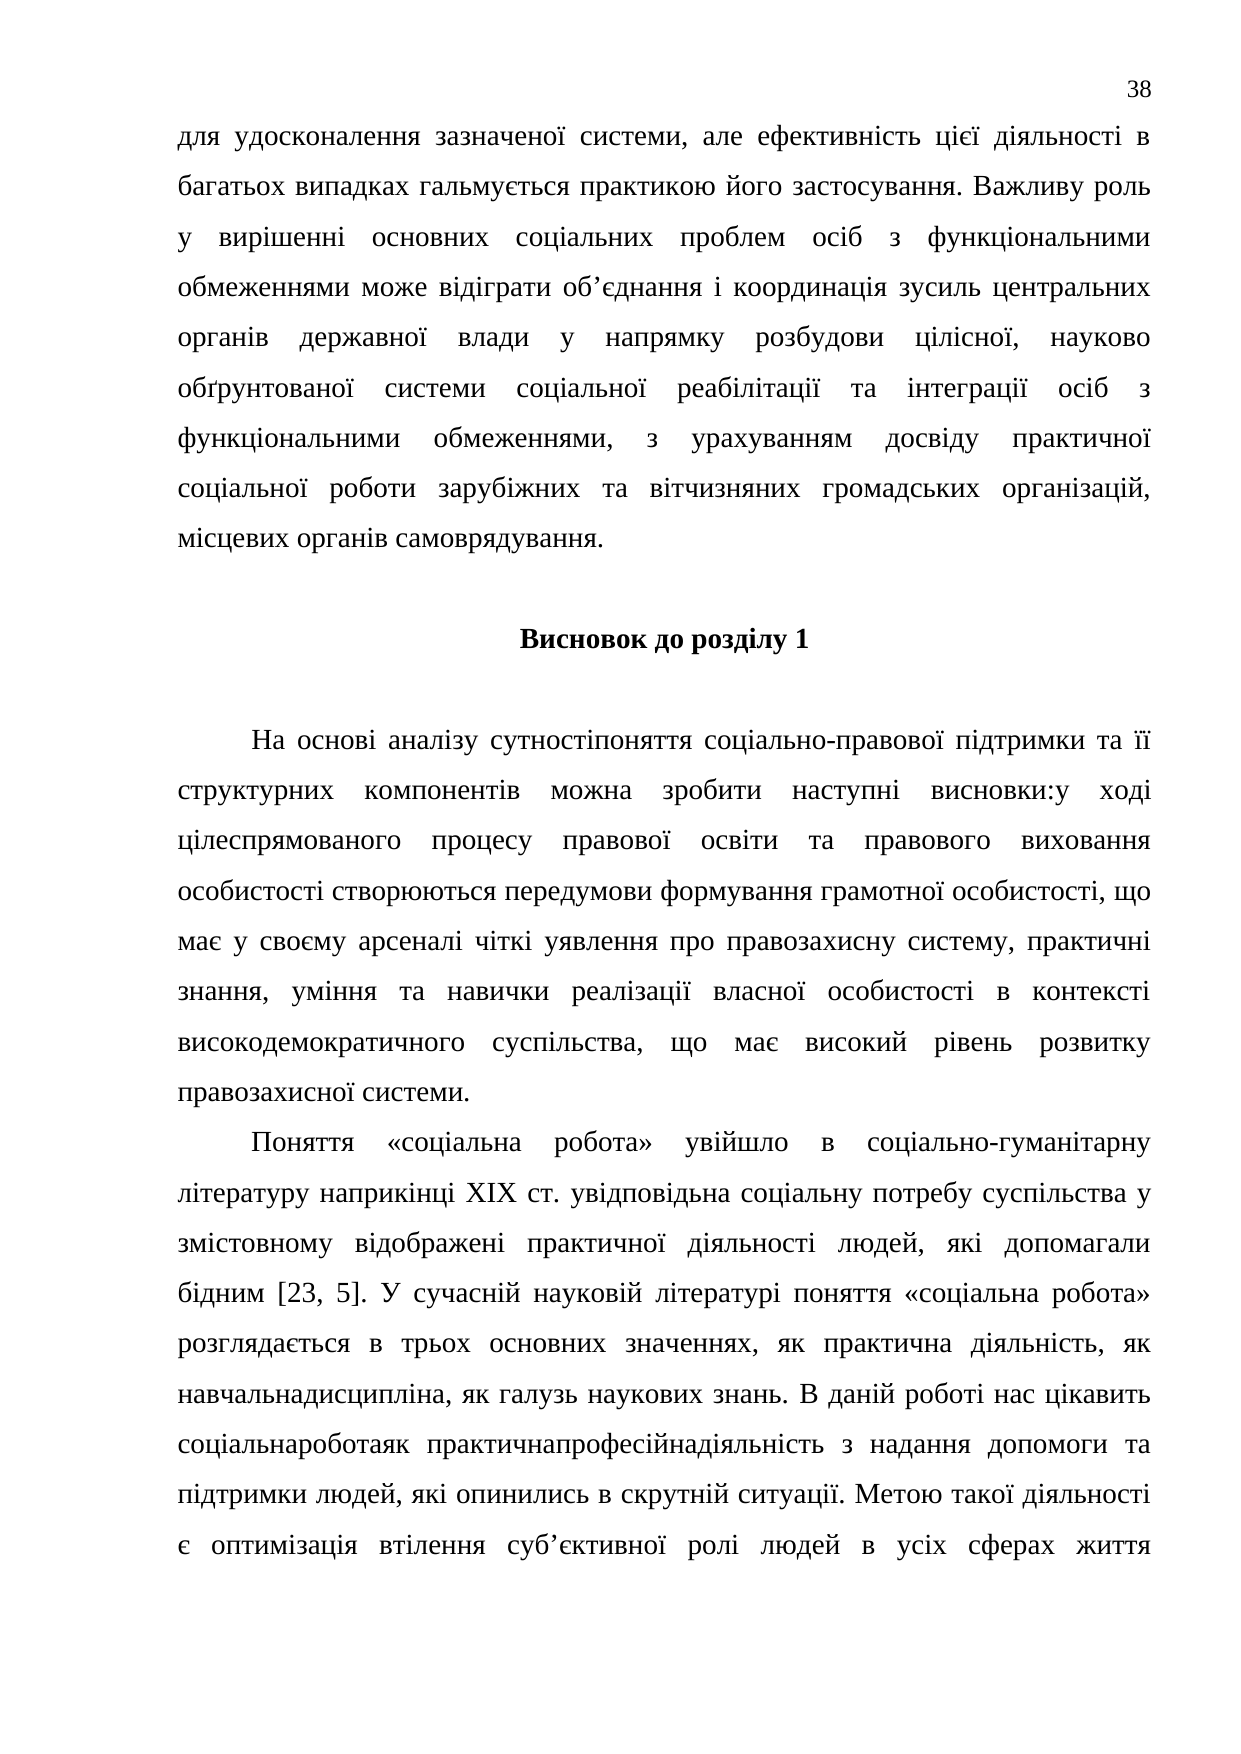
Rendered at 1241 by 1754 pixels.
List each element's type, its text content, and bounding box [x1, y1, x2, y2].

text Висновок до розділу 1 [177, 621, 1152, 655]
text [177, 118, 1152, 554]
text На основі аналізу сутностіпоняття соціально-правової підтримки та її структурних компонентів можна зробити наступні висновки:у ході цілеспрямованого процесу правової освіти та правового виховання особистості створюються передумови формування грамотної особистості, що має у своєму арсеналі чіткі уявлення про правозахисну систему, практичні знання, уміння та навички реалізації власної особистості в контексті високодемократичного суспільства, що має високий рівень розвитку правозахисної системи. [177, 722, 1152, 1108]
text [177, 1124, 1152, 1560]
